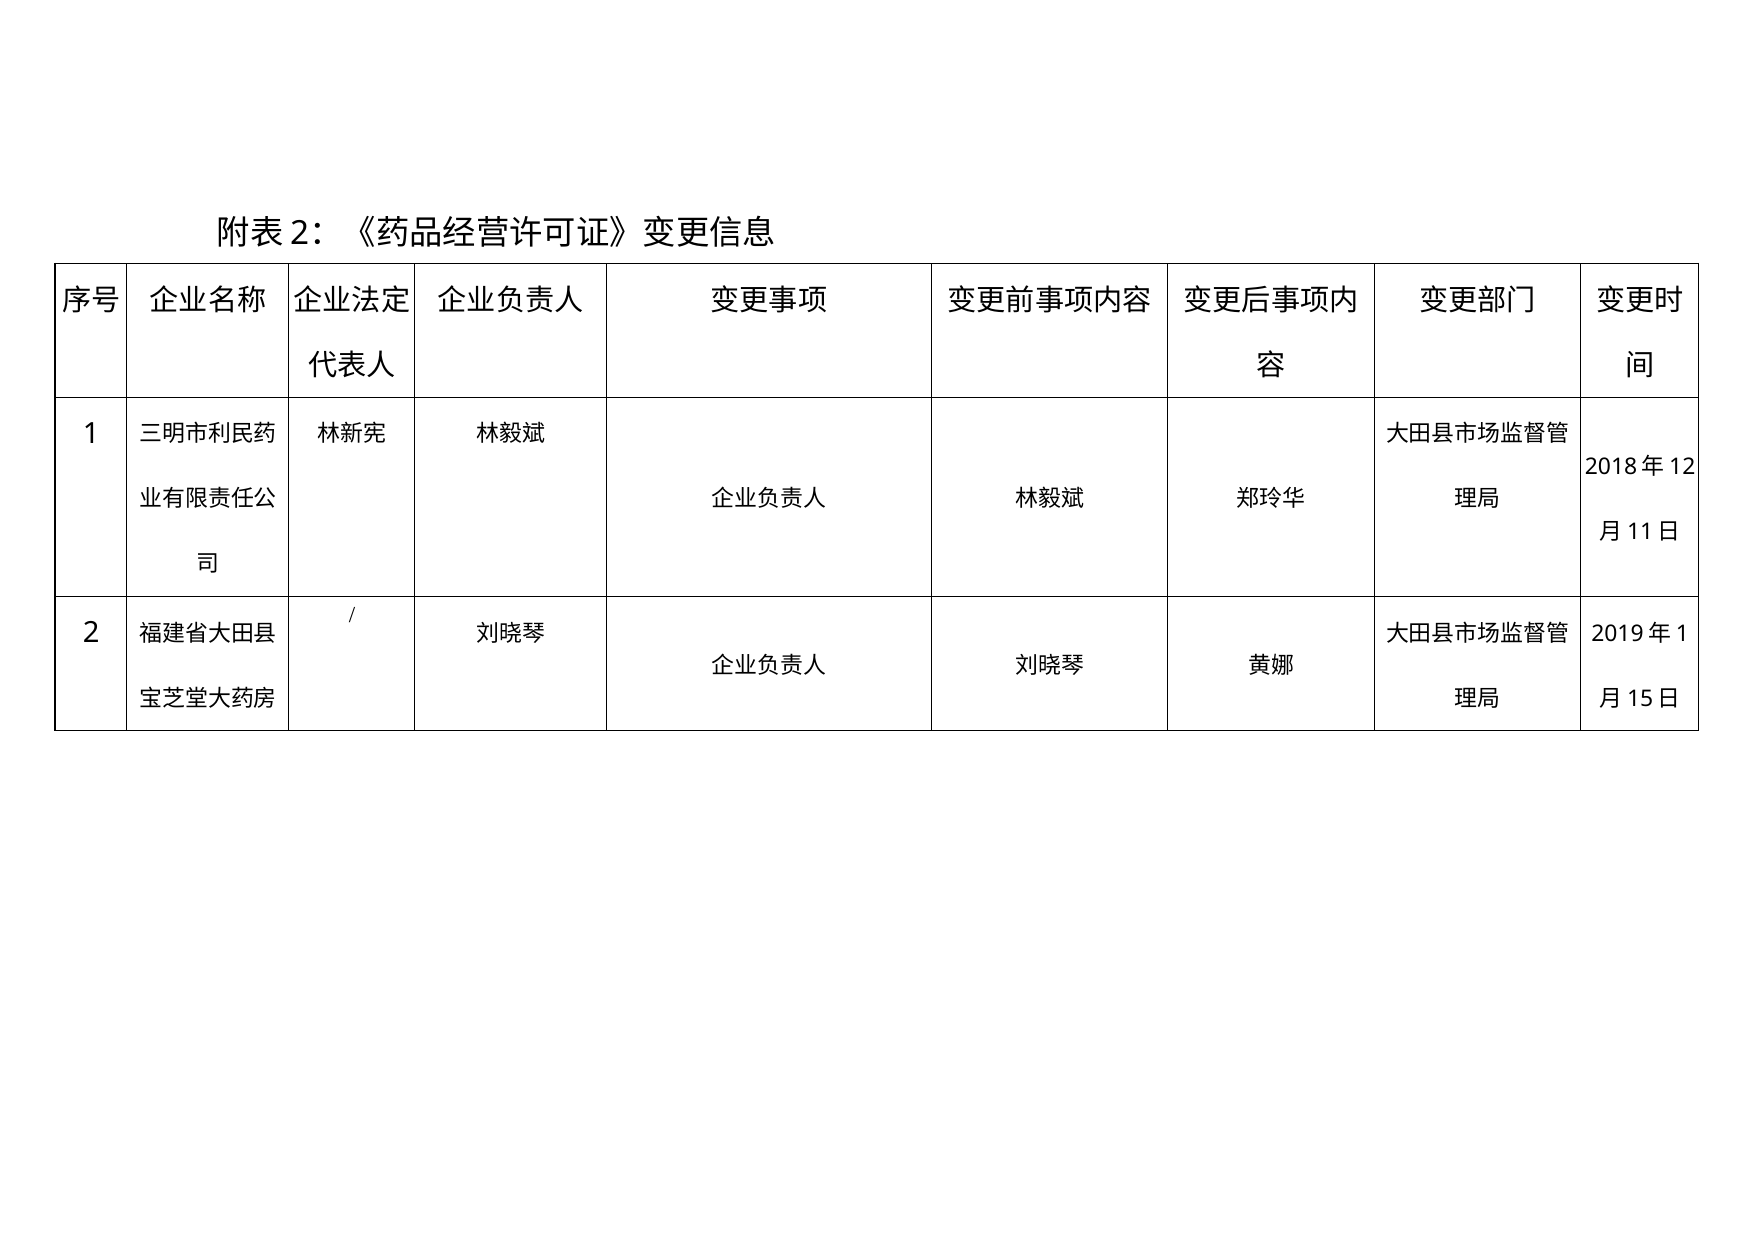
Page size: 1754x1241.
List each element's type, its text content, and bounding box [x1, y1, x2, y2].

table_cell 刘晓琴 [932, 597, 1167, 730]
table_cell 三明市利民药业有限责任公司 [127, 398, 288, 596]
text 附表2：《药品经营许可证》变更信息 [150, 198, 1604, 263]
table_header 企业负责人 [415, 264, 606, 397]
table_header 变更部门 [1375, 264, 1580, 397]
table_cell 大田县市场监督管理局 [1375, 398, 1580, 596]
table_header 企业名称 [127, 264, 288, 397]
table_cell 2 [56, 597, 126, 730]
table_header 企业法定代表人 [289, 264, 414, 397]
table_cell 企业负责人 [607, 597, 931, 730]
table_header 变更事项 [607, 264, 931, 397]
table_cell 林毅斌 [932, 398, 1167, 596]
table_cell 福建省大田县宝芝堂大药房 [127, 597, 288, 730]
table_cell 2018年12月11日 [1581, 398, 1698, 596]
table_cell 2019年1月15日 [1581, 597, 1698, 730]
table_cell 刘晓琴 [415, 597, 606, 730]
table_cell 郑玲华 [1168, 398, 1374, 596]
table_cell 黄娜 [1168, 597, 1374, 730]
table_cell 林毅斌 [415, 398, 606, 596]
table_cell 企业负责人 [607, 398, 931, 596]
table_header 变更后事项内容 [1168, 264, 1374, 397]
table_cell / [289, 597, 414, 730]
table_header 变更时间 [1581, 264, 1698, 397]
table_cell 1 [56, 398, 126, 596]
table_cell 林新宪 [289, 398, 414, 596]
table_header 序号 [56, 264, 126, 397]
table_header 变更前事项内容 [932, 264, 1167, 397]
table_cell 大田县市场监督管理局 [1375, 597, 1580, 730]
